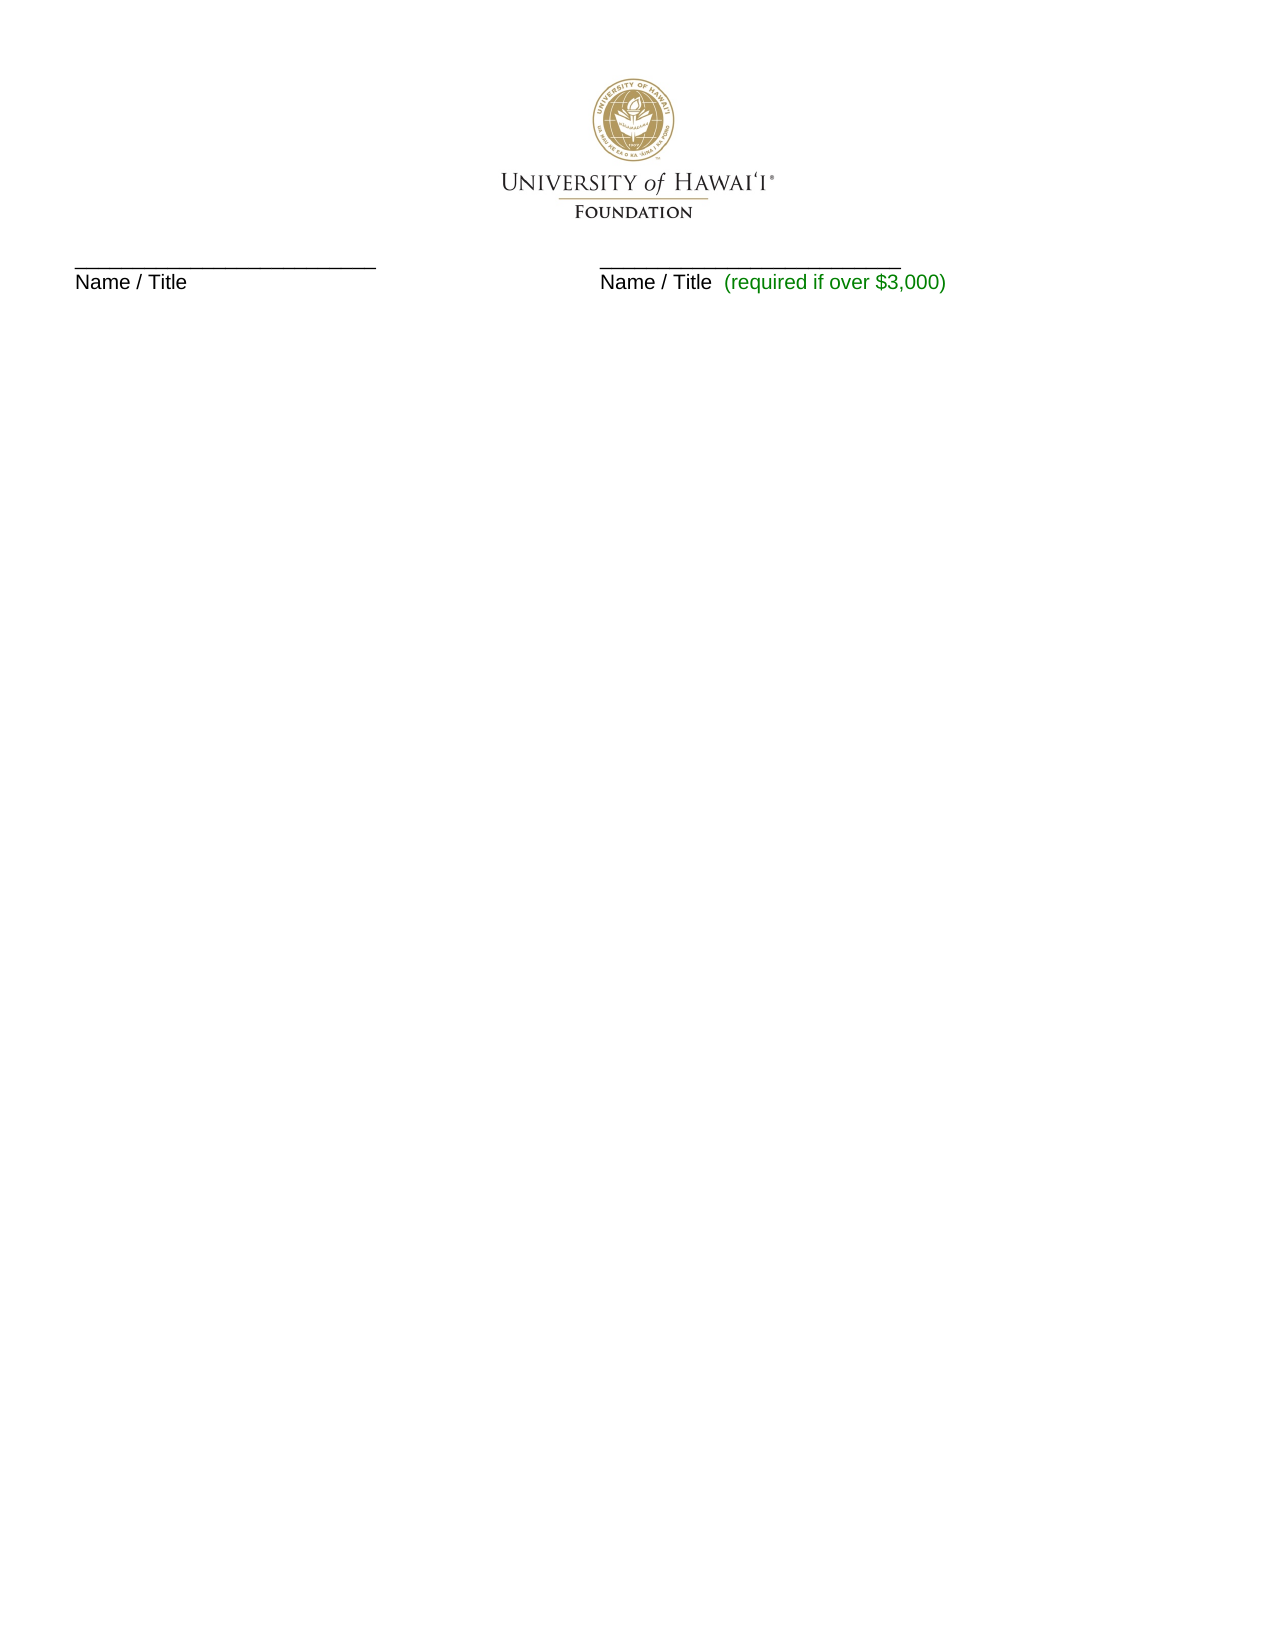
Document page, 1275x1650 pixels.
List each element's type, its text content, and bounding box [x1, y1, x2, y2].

picture [498, 75, 777, 222]
text Name / Title Name / Title (required if over $3,000) [75, 270, 1200, 294]
text __________________________ __________________________ [75, 246, 1200, 270]
